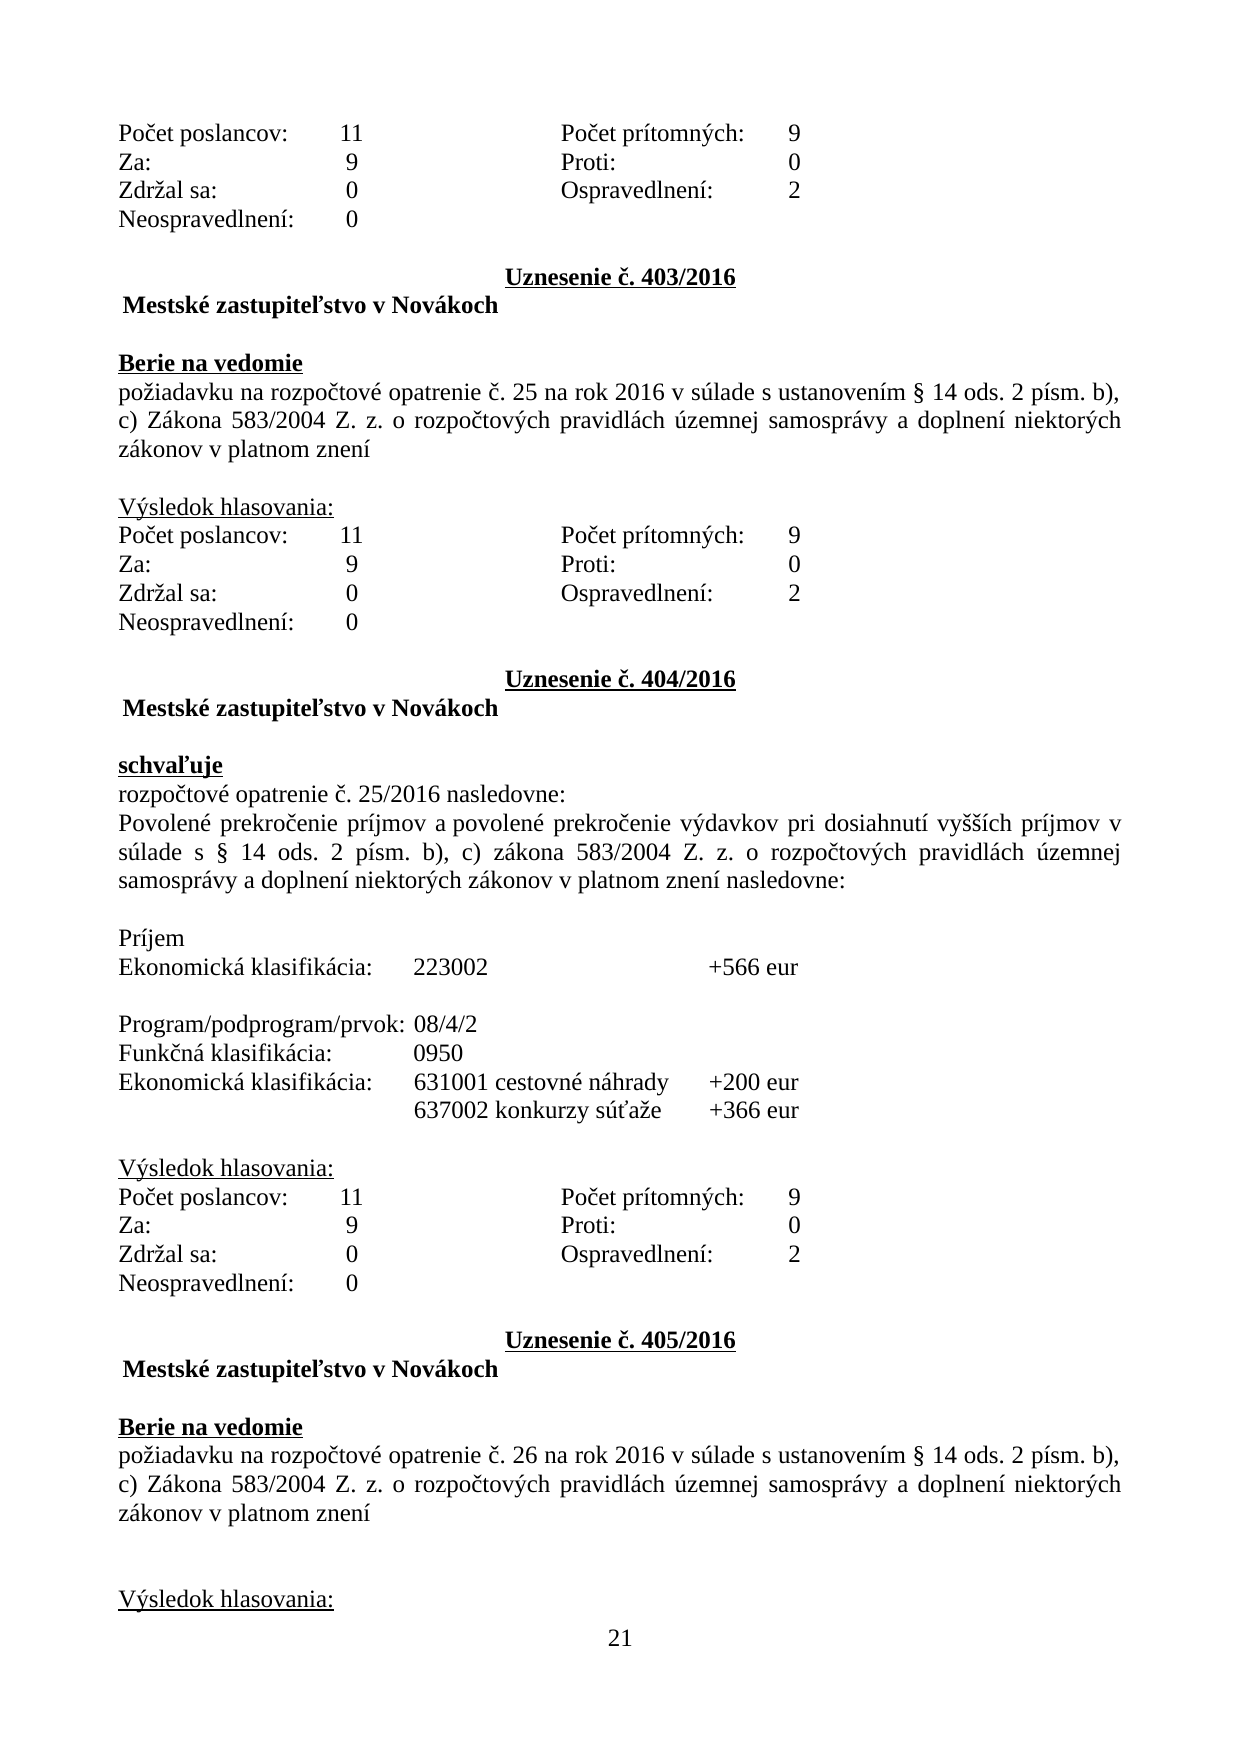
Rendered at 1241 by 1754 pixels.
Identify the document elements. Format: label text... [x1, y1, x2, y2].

text schvaľuje [118, 751, 1122, 779]
text Povolené prekročenie príjmov a povolené prekročenie výdavkov pri dosiahnutí vyšších príjmov v súlade s § 14 ods. 2 písm. b), c) zákona 583/2004 Z. z. o rozpočtových pravidlách územnej samosprávy a doplnení niektorých zákonov v platnom znení nasledovne: [118, 808, 1122, 894]
text Za: 9 Proti: 0 [118, 147, 1122, 176]
text Výsledok hlasovania: [118, 1584, 1122, 1613]
text Mestské zastupiteľstvo v Novákoch [122, 1354, 1122, 1383]
subtitle Uznesenie č. 405/2016 [118, 1326, 1122, 1354]
text Mestské zastupiteľstvo v Novákoch [122, 291, 1122, 319]
text Zdržal sa: 0 Ospravedlnení: 2 [118, 578, 1122, 607]
text Zdržal sa: 0 Ospravedlnení: 2 [118, 1239, 1122, 1268]
text Neospravedlnení: 0 [118, 204, 1122, 233]
subtitle Uznesenie č. 404/2016 [118, 664, 1122, 693]
text Za: 9 Proti: 0 [118, 1211, 1122, 1239]
text Berie na vedomie [118, 1412, 1122, 1441]
text požiadavku na rozpočtové opatrenie č. 25 na rok 2016 v súlade s ustanovením § 14 ods. 2 písm. b), c) Zákona 583/2004 Z. z. o rozpočtových pravidlách územnej samosprávy a doplnení niektorých zákonov v platnom znení [118, 377, 1122, 463]
text Funkčná klasifikácia: 0950 [118, 1038, 1122, 1067]
text Neospravedlnení: 0 [118, 1268, 1122, 1297]
text Ekonomická klasifikácia: 223002 +566 eur [118, 952, 1122, 981]
text Počet poslancov: 11 Počet prítomných: 9 [118, 118, 1122, 147]
text Výsledok hlasovania: [118, 1153, 1122, 1182]
text Počet poslancov: 11 Počet prítomných: 9 [118, 1182, 1122, 1211]
text požiadavku na rozpočtové opatrenie č. 26 na rok 2016 v súlade s ustanovením § 14 ods. 2 písm. b), c) Zákona 583/2004 Z. z. o rozpočtových pravidlách územnej samosprávy a doplnení niektorých zákonov v platnom znení [118, 1441, 1122, 1527]
text Mestské zastupiteľstvo v Novákoch [122, 693, 1122, 722]
text Zdržal sa: 0 Ospravedlnení: 2 [118, 176, 1122, 204]
text Berie na vedomie [118, 348, 1122, 377]
text Počet poslancov: 11 Počet prítomných: 9 [118, 521, 1122, 549]
text 637002 konkurzy súťaže +366 eur [118, 1096, 1122, 1124]
text Výsledok hlasovania: [118, 492, 1122, 521]
subtitle Uznesenie č. 403/2016 [118, 262, 1122, 291]
text Príjem [118, 923, 1122, 952]
text Ekonomická klasifikácia: 631001 cestovné náhrady +200 eur [118, 1067, 1122, 1096]
text Za: 9 Proti: 0 [118, 549, 1122, 578]
text rozpočtové opatrenie č. 25/2016 nasledovne: [118, 779, 1122, 808]
text Neospravedlnení: 0 [118, 607, 1122, 636]
text Program/podprogram/prvok: 08/4/2 [118, 1009, 1122, 1038]
